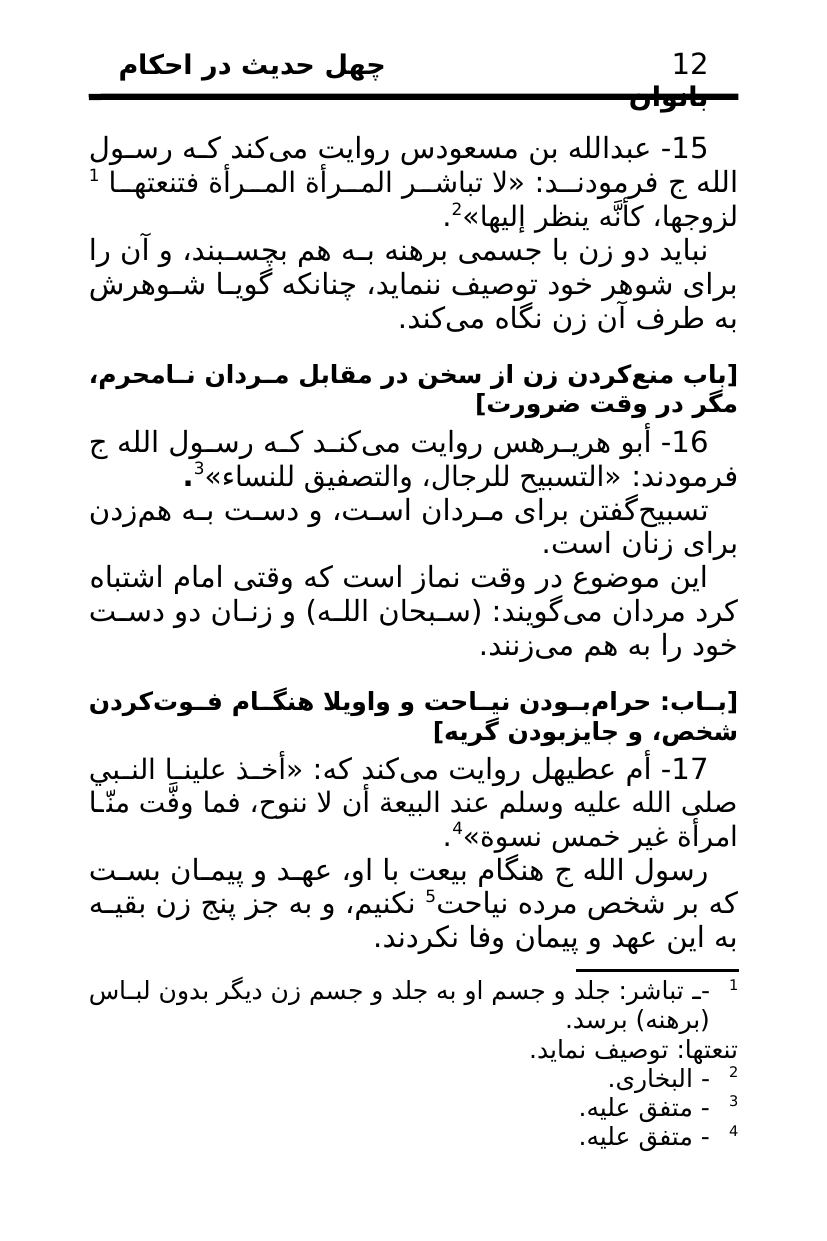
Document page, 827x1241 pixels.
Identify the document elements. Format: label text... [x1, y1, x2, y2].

text این موضوع در وقت نماز است که وقتى امام اشتباه کرد مردان می‌گویند: (سبحان الله) و زنان دو دست خود را به هم می‌زنند. [89, 561, 738, 663]
text [باب: حرام‌بودن نیاحت و واویلا هنگام فوت‌كردن شخص، و جایزبودن گریه] [89, 688, 738, 746]
text 15- عبدالله بن مسعودس روایت می‌کند که رسول الله ج فرمودند: «لا تباشر المرأة المرأة فتنعتها لزوجها، كأنَّه ينظر إليها». [89, 132, 738, 233]
text 17- أم عطیهل روایت می‌کند که: «أخذ علينا النبي صلى الله عليه وسلم عند البيعة أن لا ننوح، فما وفَّت منّا امرأة غير خمس نسوة». [89, 752, 738, 853]
text رسول الله ج هنگام بیعت با او، عهد و پیمان بست که بر شخص مرده نیاحت نکنیم، و به جز پنج زن بقیه به این عهد و پیمان وفا نکردند. [89, 853, 738, 955]
text [باب منع‌كردن زن از سخن در مقابل مردان نامحرم، مگر در وقت ضرورت] [89, 360, 738, 419]
text 16- أبو هریرهس روایت می‌کند که رسول الله ج فرمودند: «التسبيح للرجال، والتصفيق للنساء». [89, 425, 738, 493]
text تسبیح‌گفتن براى مردان است، و دست به هم‌زدن براى زنان است. [89, 493, 738, 561]
text نباید دو زن با جسمی‌ برهنه به هم بچسبند، و آن را براى شوهر خود توصیف ننماید، چنانکه گویا شوهرش به طرف آن زن نگاه می‌کند. [89, 233, 738, 335]
